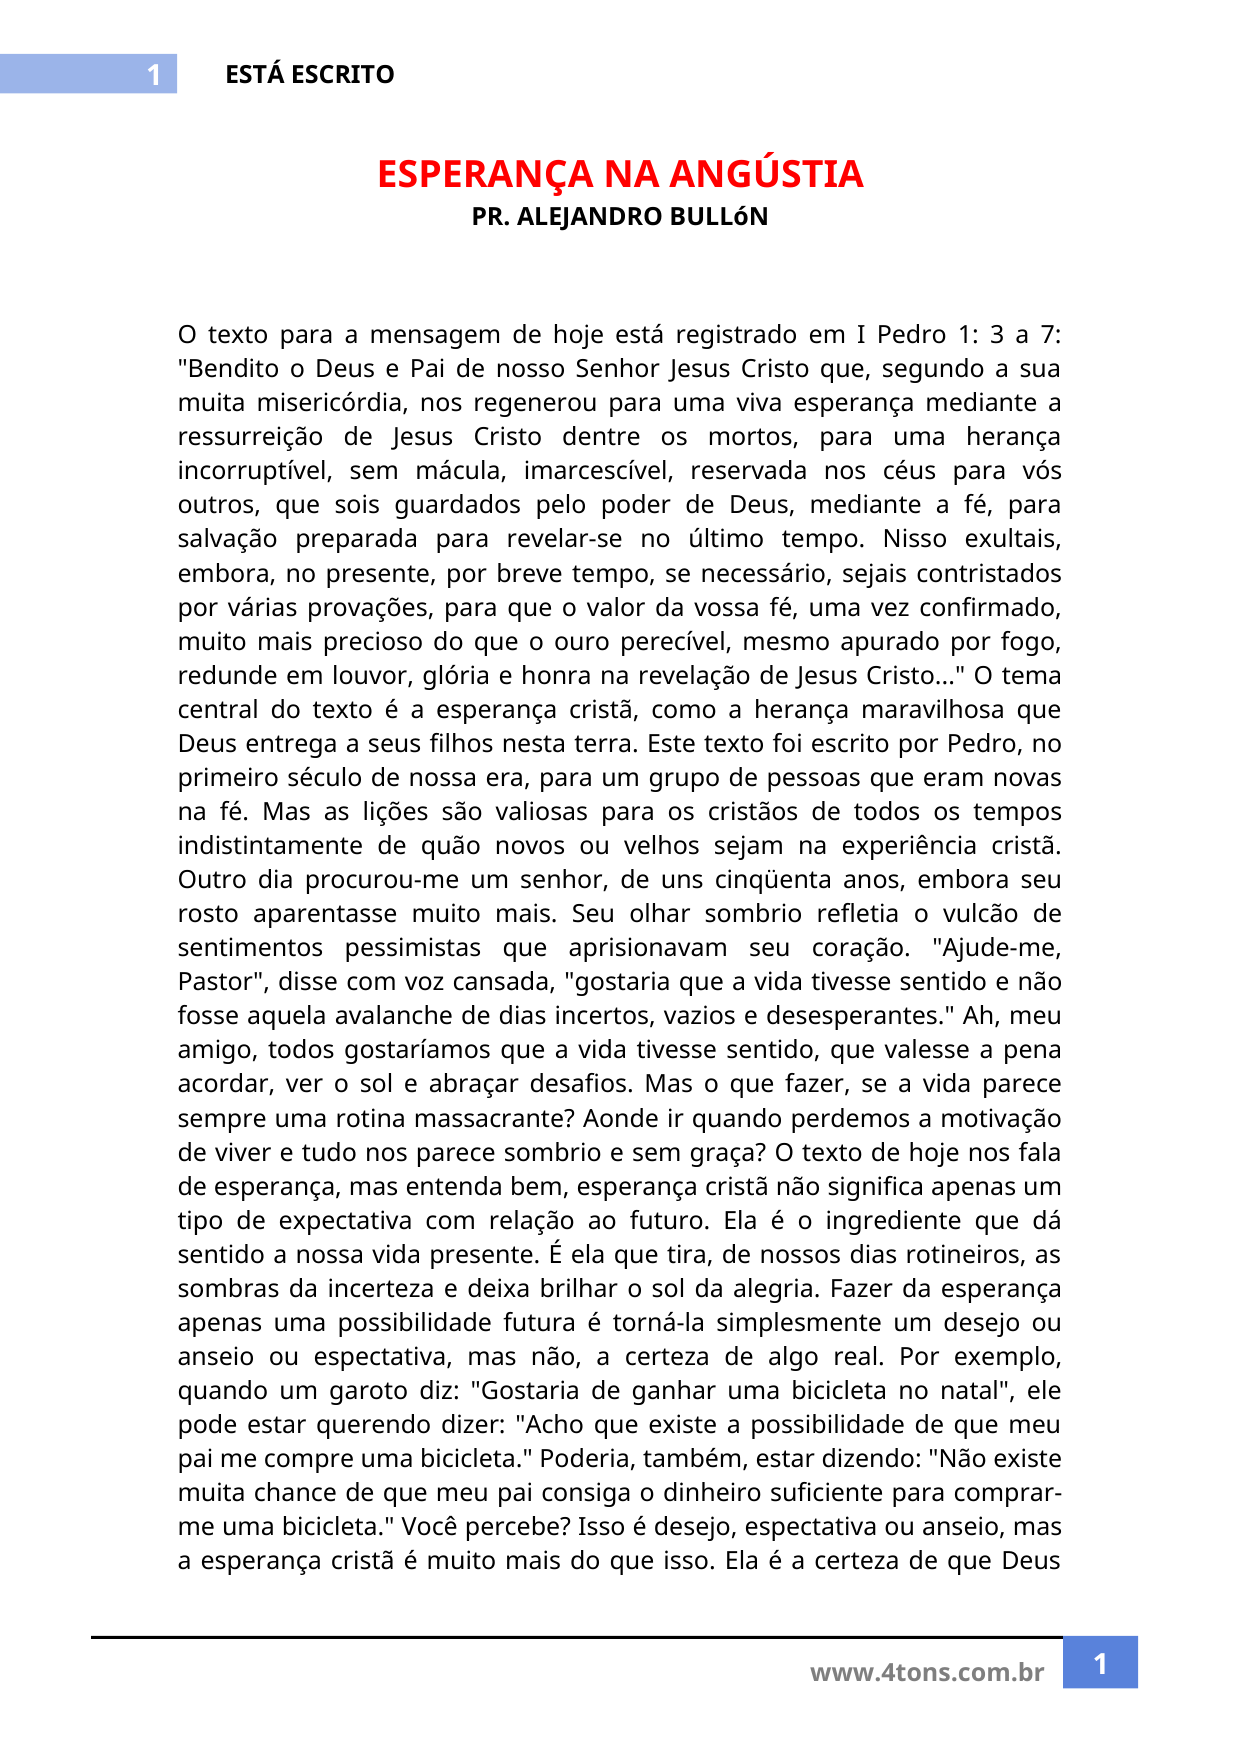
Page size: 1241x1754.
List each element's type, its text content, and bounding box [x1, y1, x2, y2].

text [177, 317, 1063, 1577]
text ESPERANÇA NA ANGÚSTIA PR. ALEJANDRO BULLóN [177, 148, 1063, 233]
